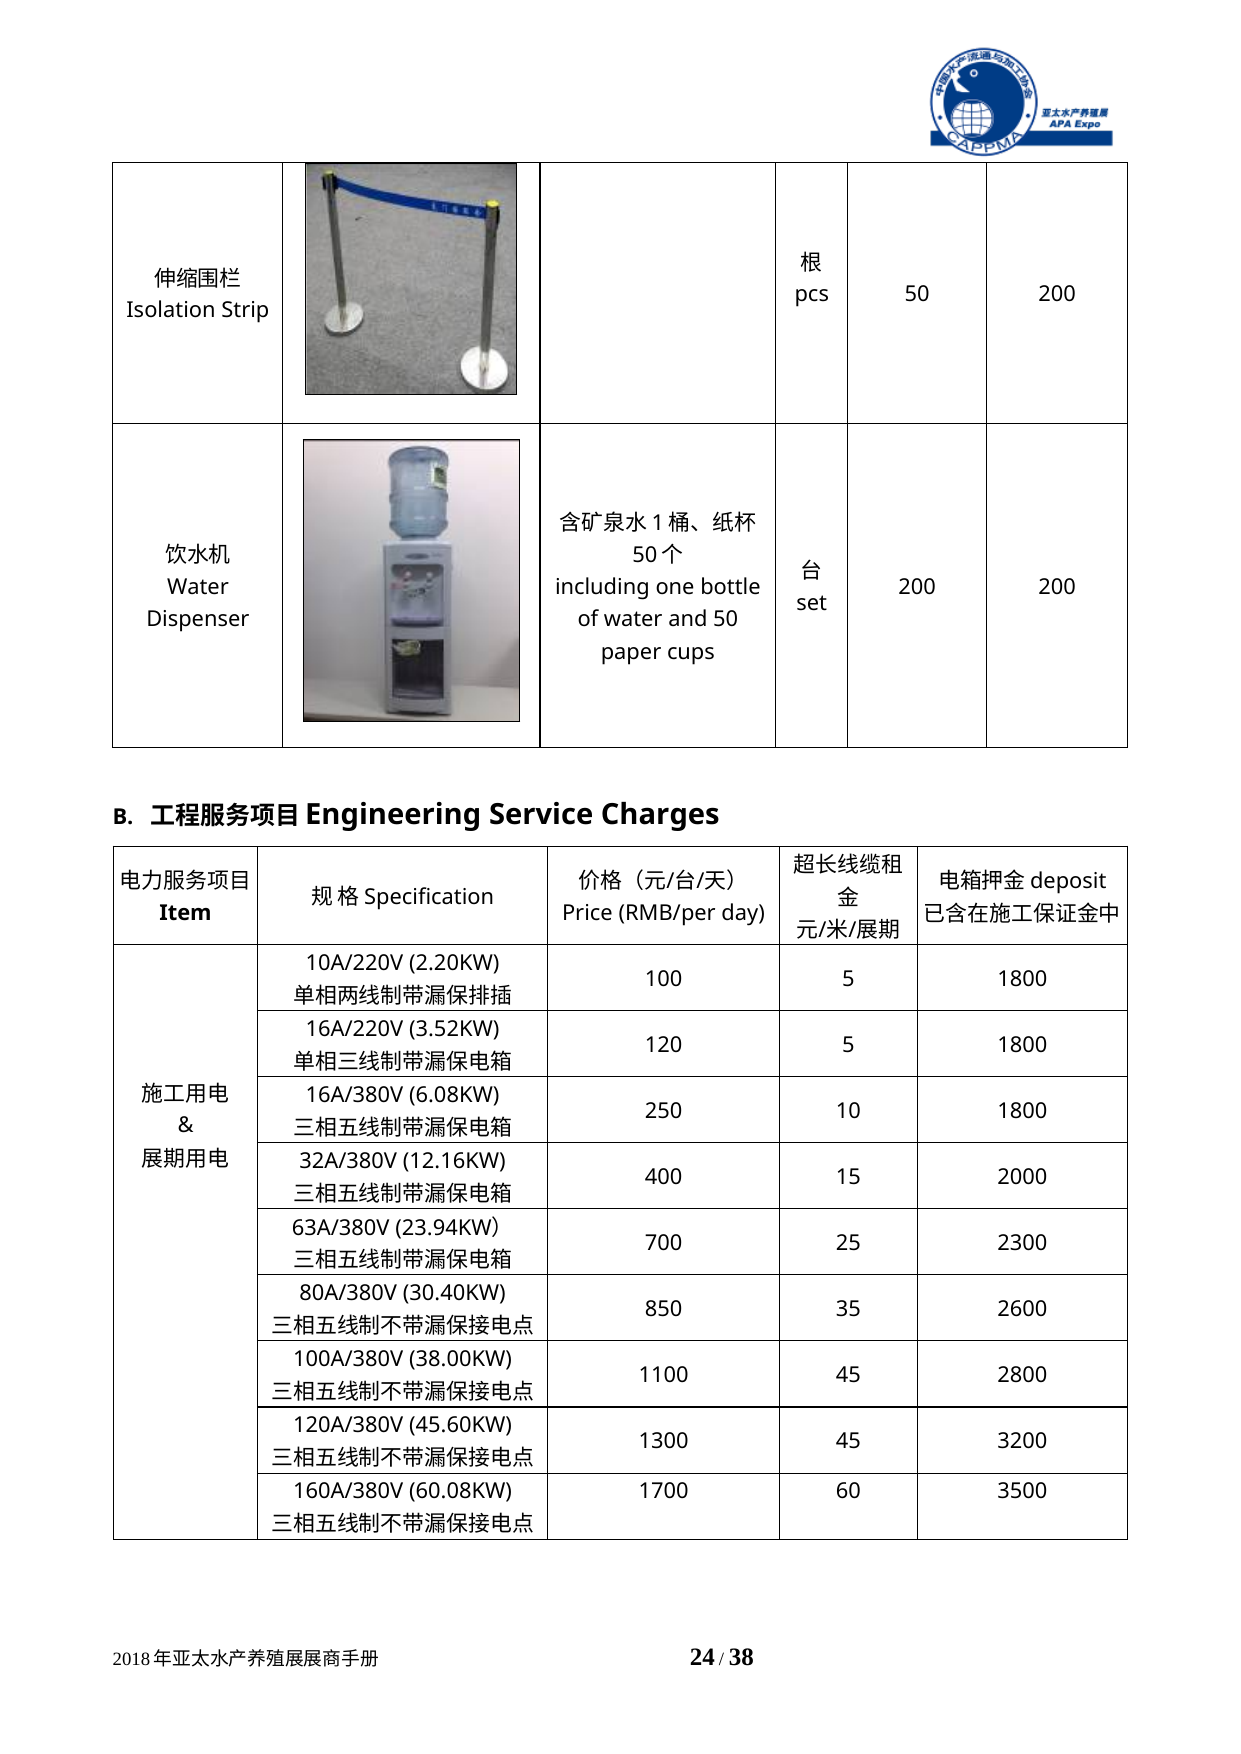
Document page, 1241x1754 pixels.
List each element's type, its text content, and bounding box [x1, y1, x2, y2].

table_cell 伸缩围栏 Isolation Strip [113, 163, 282, 423]
table_cell 400 [548, 1143, 779, 1208]
table_header 价格（元/台/天） Price (RMB/per day) [548, 847, 779, 944]
table_cell 饮水机 Water Dispenser [113, 424, 282, 747]
table_cell 100A/380V (38.00KW) 三相五线制不带漏保接电点 [258, 1341, 547, 1406]
table_cell 含矿泉水1桶、纸杯50个 including one bottle of water and 50 paper cups [541, 424, 775, 747]
table_cell 根pcs [776, 163, 847, 423]
table_cell 200 [987, 163, 1127, 423]
table_cell 63A/380V (23.94KW） 三相五线制带漏保电箱 [258, 1209, 547, 1274]
table_cell 16A/380V (6.08KW) 三相五线制带漏保电箱 [258, 1077, 547, 1142]
table_cell 5 [780, 945, 917, 1010]
table_cell 台set [776, 424, 847, 747]
table_cell 15 [780, 1143, 917, 1208]
table_cell 32A/380V (12.16KW) 三相五线制带漏保电箱 [258, 1143, 547, 1208]
table_cell 5 [780, 1011, 917, 1076]
table_header 超长线缆租金 元/米/展期 [780, 847, 917, 944]
table_cell [283, 163, 539, 423]
table_cell 16A/220V (3.52KW) 单相三线制带漏保电箱 [258, 1011, 547, 1076]
table_cell 1100 [548, 1341, 779, 1406]
table_cell 1700 [548, 1474, 779, 1538]
table_cell 2300 [918, 1209, 1127, 1274]
table_header 规 格Specification [258, 847, 547, 944]
table_header 电箱押金deposit 已含在施工保证金中 [918, 847, 1127, 944]
table_cell 45 [780, 1408, 917, 1472]
table_cell 250 [548, 1077, 779, 1142]
table_cell 3200 [918, 1408, 1127, 1472]
table_cell 2000 [918, 1143, 1127, 1208]
table_cell 200 [987, 424, 1127, 747]
table_cell 80A/380V (30.40KW) 三相五线制不带漏保接电点 [258, 1275, 547, 1340]
table_cell 60 [780, 1474, 917, 1538]
table_cell 2800 [918, 1341, 1127, 1406]
table_cell 10 [780, 1077, 917, 1142]
list 工程服务项目 Engineering Service Charges [112, 781, 1128, 846]
table_header 电力服务项目 Item [114, 847, 257, 944]
table_cell 25 [780, 1209, 917, 1274]
table_cell 160A/380V (60.08KW) 三相五线制不带漏保接电点 [258, 1474, 547, 1538]
table_cell 50 [848, 163, 986, 423]
table_cell 700 [548, 1209, 779, 1274]
picture [306, 164, 516, 394]
table_cell 850 [548, 1275, 779, 1340]
table_cell 1300 [548, 1408, 779, 1472]
table_cell 3500 [918, 1474, 1127, 1538]
table_cell 120 [548, 1011, 779, 1076]
picture [915, 38, 1121, 162]
picture [304, 440, 519, 721]
table_cell 100 [548, 945, 779, 1010]
table_cell 1800 [918, 945, 1127, 1010]
table_cell 1800 [918, 1011, 1127, 1076]
table_cell 施工用电 & 展期用电 [114, 945, 257, 1538]
table_cell 200 [848, 424, 986, 747]
table_cell 10A/220V (2.20KW) 单相两线制带漏保排插 [258, 945, 547, 1010]
table_cell 2600 [918, 1275, 1127, 1340]
table_cell [541, 163, 775, 423]
table_cell 1800 [918, 1077, 1127, 1142]
table_cell 120A/380V (45.60KW) 三相五线制不带漏保接电点 [258, 1408, 547, 1472]
table_cell 35 [780, 1275, 917, 1340]
table_cell [283, 424, 539, 747]
table_cell 45 [780, 1341, 917, 1406]
